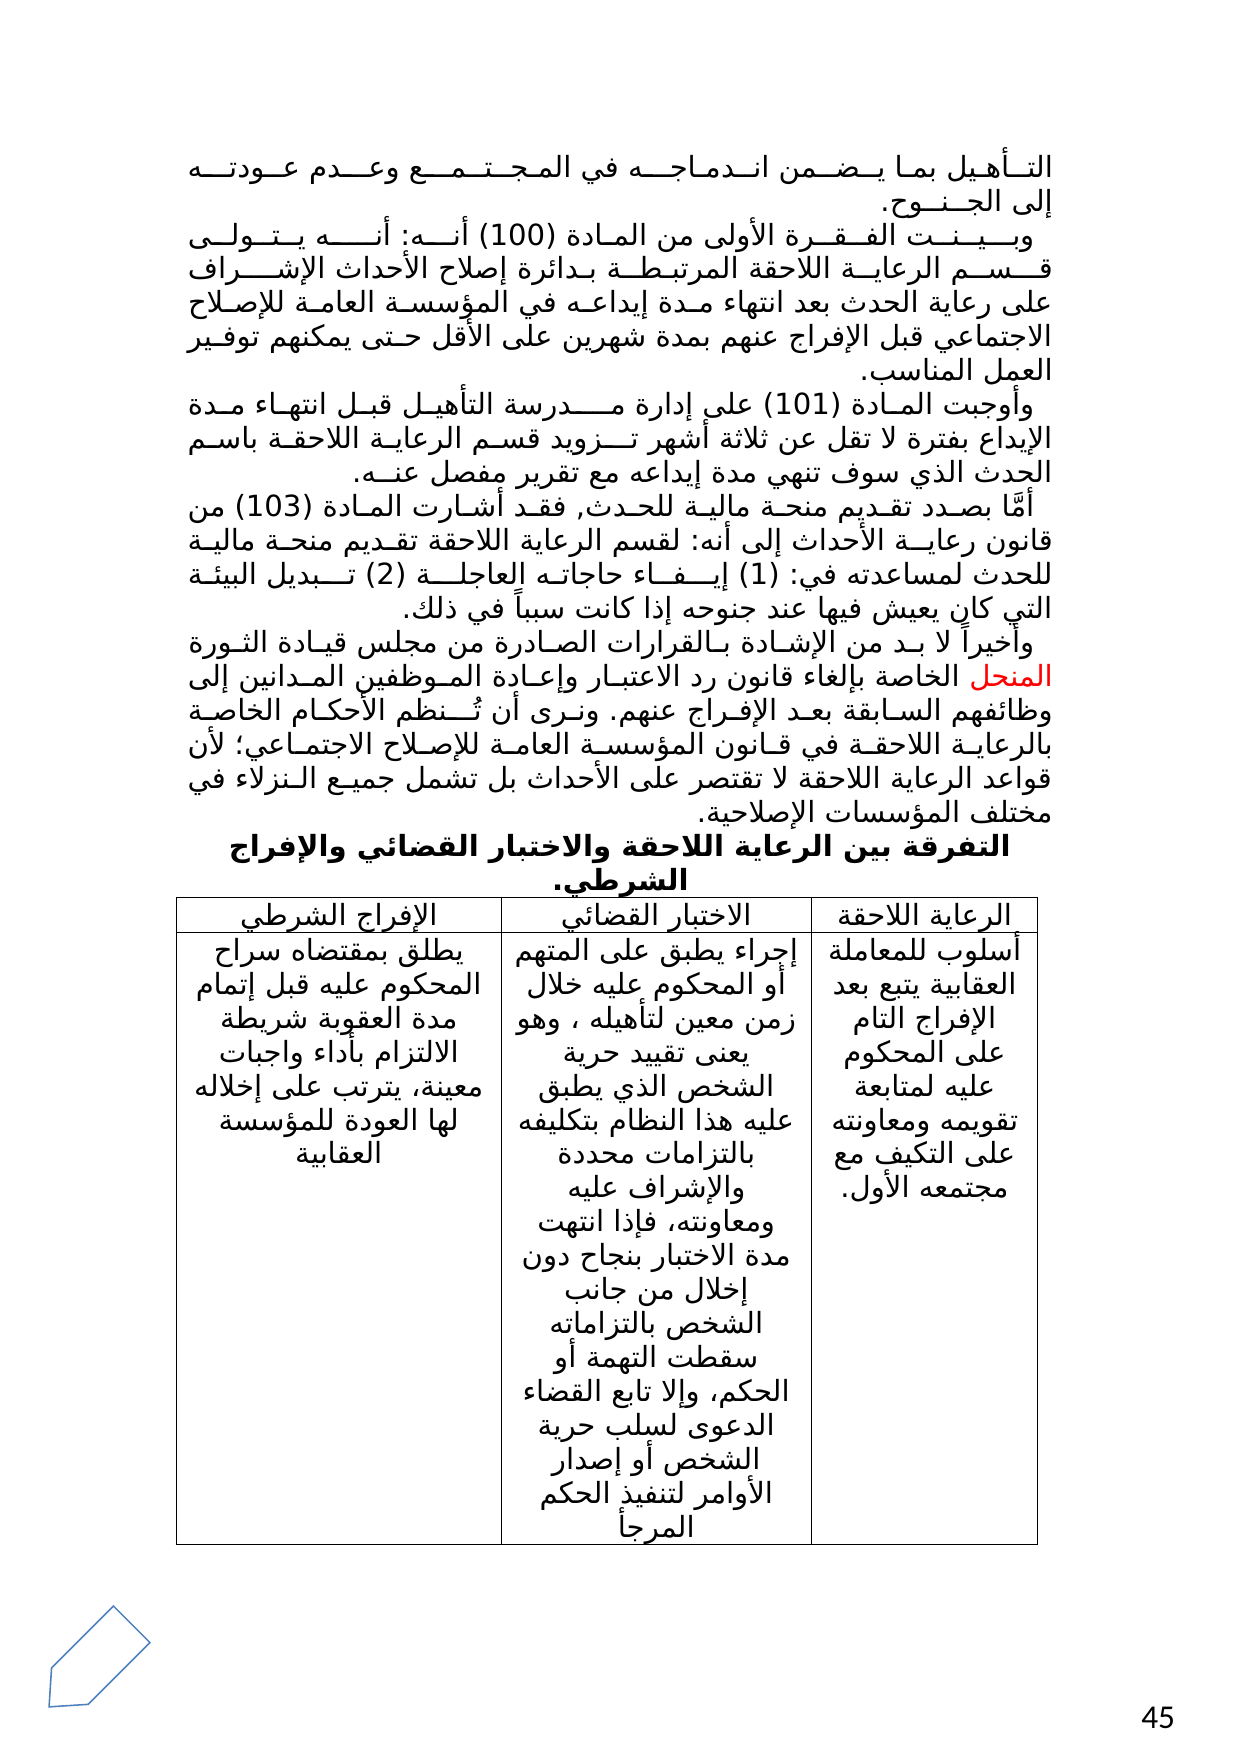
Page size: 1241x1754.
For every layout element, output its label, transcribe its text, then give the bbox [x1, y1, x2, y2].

text وأخيراً لا بد من الإشادة بالقرارات الصادرة من مجلس قيادة الثورة المنحل الخاصة بإلغاء قانون رد الاعتبار وإعادة الموظفين المدانين إلى وظائفهم السابقة بعد الإفراج عنهم. ونرى أن تُــنظم الأحكام الخاصة بالرعاية اللاحقة في قانون المؤسسة العامة للإصلاح الاجتماعي؛ لأن قواعد الرعاية اللاحقة لا تقتصر على الأحداث بل تشمل جميع النزلاء في مختلف المؤسسات الإصلاحية. [187, 625, 1053, 829]
text أمَّا بصدد تقديم منحة مالية للحدث, فقد أشارت المادة (103) من قانون رعايــة الأحداث إلى أنه: لقسم الرعاية اللاحقة تقديم منحة مالية للحدث لمساعدته في: (1) إيـــفــاء حاجاته العاجلــة (2) تــبديل البيئة التي كان يعيش فيها عند جنوحه إذا كانت سبباً في ذلك. [187, 489, 1053, 625]
text التفرقة بين الرعاية اللاحقة والاختبار القضائي والإفراج الشرطي. [187, 829, 1053, 897]
table_cell إجراء يطبق على المتهم أو المحكوم عليه خلال زمن معين لتأهيله ، وهو يعنى تقييد حرية الشخص الذي يطبق عليه هذا النظام بتكليفه بالتزامات محددة والإشراف عليه ومعاونته، فإذا انتهت مدة الاختبار بنجاح دون إخلال من جانب الشخص بالتزاماته سقطت التهمة أو الحكم، وإلا تابع القضاء الدعوى لسلب حرية الشخص أو إصدار الأوامر لتنفيذ الحكم المرجأ [502, 933, 811, 1544]
text وأوجبت المادة (101) على إدارة مـــدرسة التأهيل قبل انتهاء مدة الإيداع بفترة لا تقل عن ثلاثة أشهر تــزويد قسم الرعاية اللاحقة باسم الحدث الذي سوف تنهي مدة إيداعه مع تقرير مفصل عنــه. [187, 388, 1053, 489]
text وبـــيــنــت الفــقــرة الأولى من المادة (100) أنــه: أنــــه يــتــولـى قـــســم الرعايــة اللاحقة المرتبـطــة بـدائرة إصلاح الأحداث الإشــــراف على رعاية الحدث بعد انتهاء مدة إيداعه في المؤسسة العامة للإصلاح الاجتماعي قبل الإفراج عنهم بمدة شهرين على الأقل حتى يمكنهم توفير العمل المناسب. [187, 218, 1053, 388]
table_header الرعاية اللاحقة [812, 898, 1037, 932]
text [187, 150, 1053, 218]
table_cell يطلق بمقتضاه سراح المحكوم عليه قبل إتمام مدة العقوبة شريطة الالتزام بأداء واجبات معينة، يترتب على إخلاله لها العودة للمؤسسة العقابية [177, 933, 501, 1544]
table_header الاختبار القضائي [502, 898, 811, 932]
table_header الإفراج الشرطي [177, 898, 501, 932]
table_cell أسلوب للمعاملة العقابية يتبع بعد الإفراج التام على المحكوم عليه لمتابعة تقويمه ومعاونته على التكيف مع مجتمعه الأول. [812, 933, 1037, 1544]
